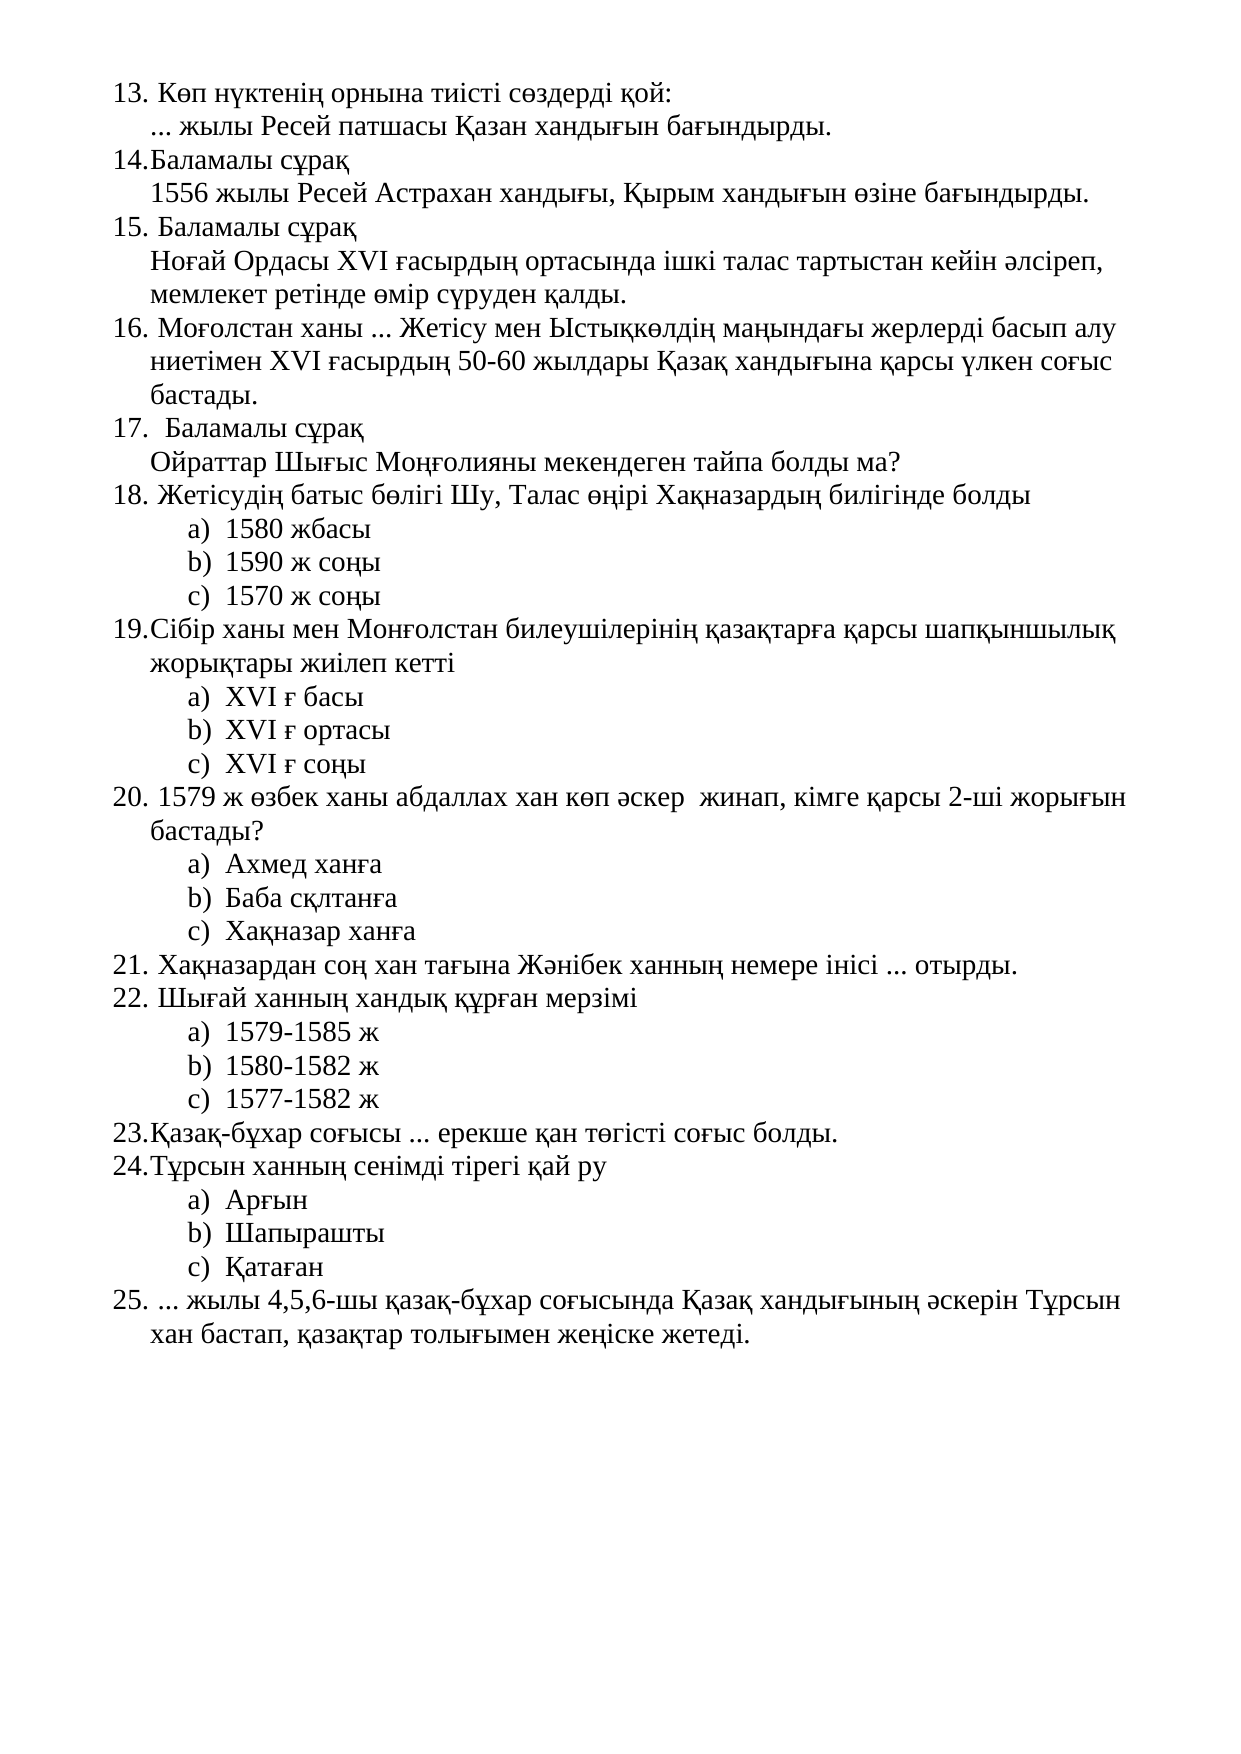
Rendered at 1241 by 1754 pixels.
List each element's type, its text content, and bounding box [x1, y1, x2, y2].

list Баламалы сұрақ [112, 209, 1165, 243]
list Хақназардан соң хан тағына Жәнібек ханның немере інісі ... отырды. [112, 947, 1165, 981]
list Хақназар ханға [187, 913, 1165, 947]
list Шығай ханның хандық құрған мерзімі [112, 981, 1165, 1014]
list ... жылы 4,5,6-шы қазақ-бұхар соғысында Қазақ хандығының әскерін Тұрсын хан бастап, қазақтар толығымен жеңіске жетеді. [112, 1282, 1165, 1349]
list XVI ғ ортасы [187, 712, 1165, 746]
list Баламалы сұрақ [112, 142, 1165, 176]
list Баламалы сұрақ [112, 410, 1165, 444]
list Ноғай Ордасы XVI ғасырдың ортасында ішкі талас тартыстан кейін әлсіреп, мемлекет ретінде өмір сүруден қалды. [150, 243, 1165, 310]
list Арғын [187, 1182, 1165, 1215]
list 1580 жбасы [187, 511, 1165, 544]
list Жетісудің батыс бөлігі Шу, Талас өңірі Хақназардың билігінде болды [112, 477, 1165, 511]
list 1580-1582 ж [187, 1048, 1165, 1081]
list Қатаған [187, 1249, 1165, 1282]
list Шапырашты [187, 1215, 1165, 1249]
list 1556 жылы Ресей Астрахан хандығы, Қырым хандығын өзіне бағындырды. [150, 176, 1165, 209]
list 1577-1582 ж [187, 1081, 1165, 1115]
list XVI ғ соңы [187, 746, 1165, 779]
list Сібір ханы мен Монғолстан билеушілерінің қазақтарға қарсы шапқыншылық жорықтары жиілеп кетті [112, 612, 1165, 679]
list 1579-1585 ж [187, 1014, 1165, 1048]
list 1590 ж соңы [187, 544, 1165, 578]
list 1570 ж соңы [187, 578, 1165, 612]
list Моғолстан ханы ... Жетісу мен Ыстықкөлдің маңындағы жерлерді басып алу ниетімен XVI ғасырдың 50-60 жылдары Қазақ хандығына қарсы үлкен соғыс бастады. [112, 310, 1165, 410]
list XVI ғ басы [187, 679, 1165, 712]
list Ойраттар Шығыс Моңғолияны мекендеген тайпа болды ма? [150, 444, 1165, 477]
list Тұрсын ханның сенімді тірегі қай ру [112, 1148, 1165, 1182]
list Баба сқлтанға [187, 880, 1165, 913]
list 1579 ж өзбек ханы абдаллах хан көп әскер жинап, кімге қарсы 2-ші жорығын бастады? [112, 779, 1165, 846]
list ... жылы Ресей патшасы Қазан хандығын бағындырды. [150, 108, 1165, 142]
list Ахмед ханға [187, 846, 1165, 880]
list Қазақ-бұхар соғысы ... ерекше қан төгісті соғыс болды. [112, 1115, 1165, 1148]
list Көп нүктенің орнына тиісті сөздерді қой: [112, 75, 1165, 108]
